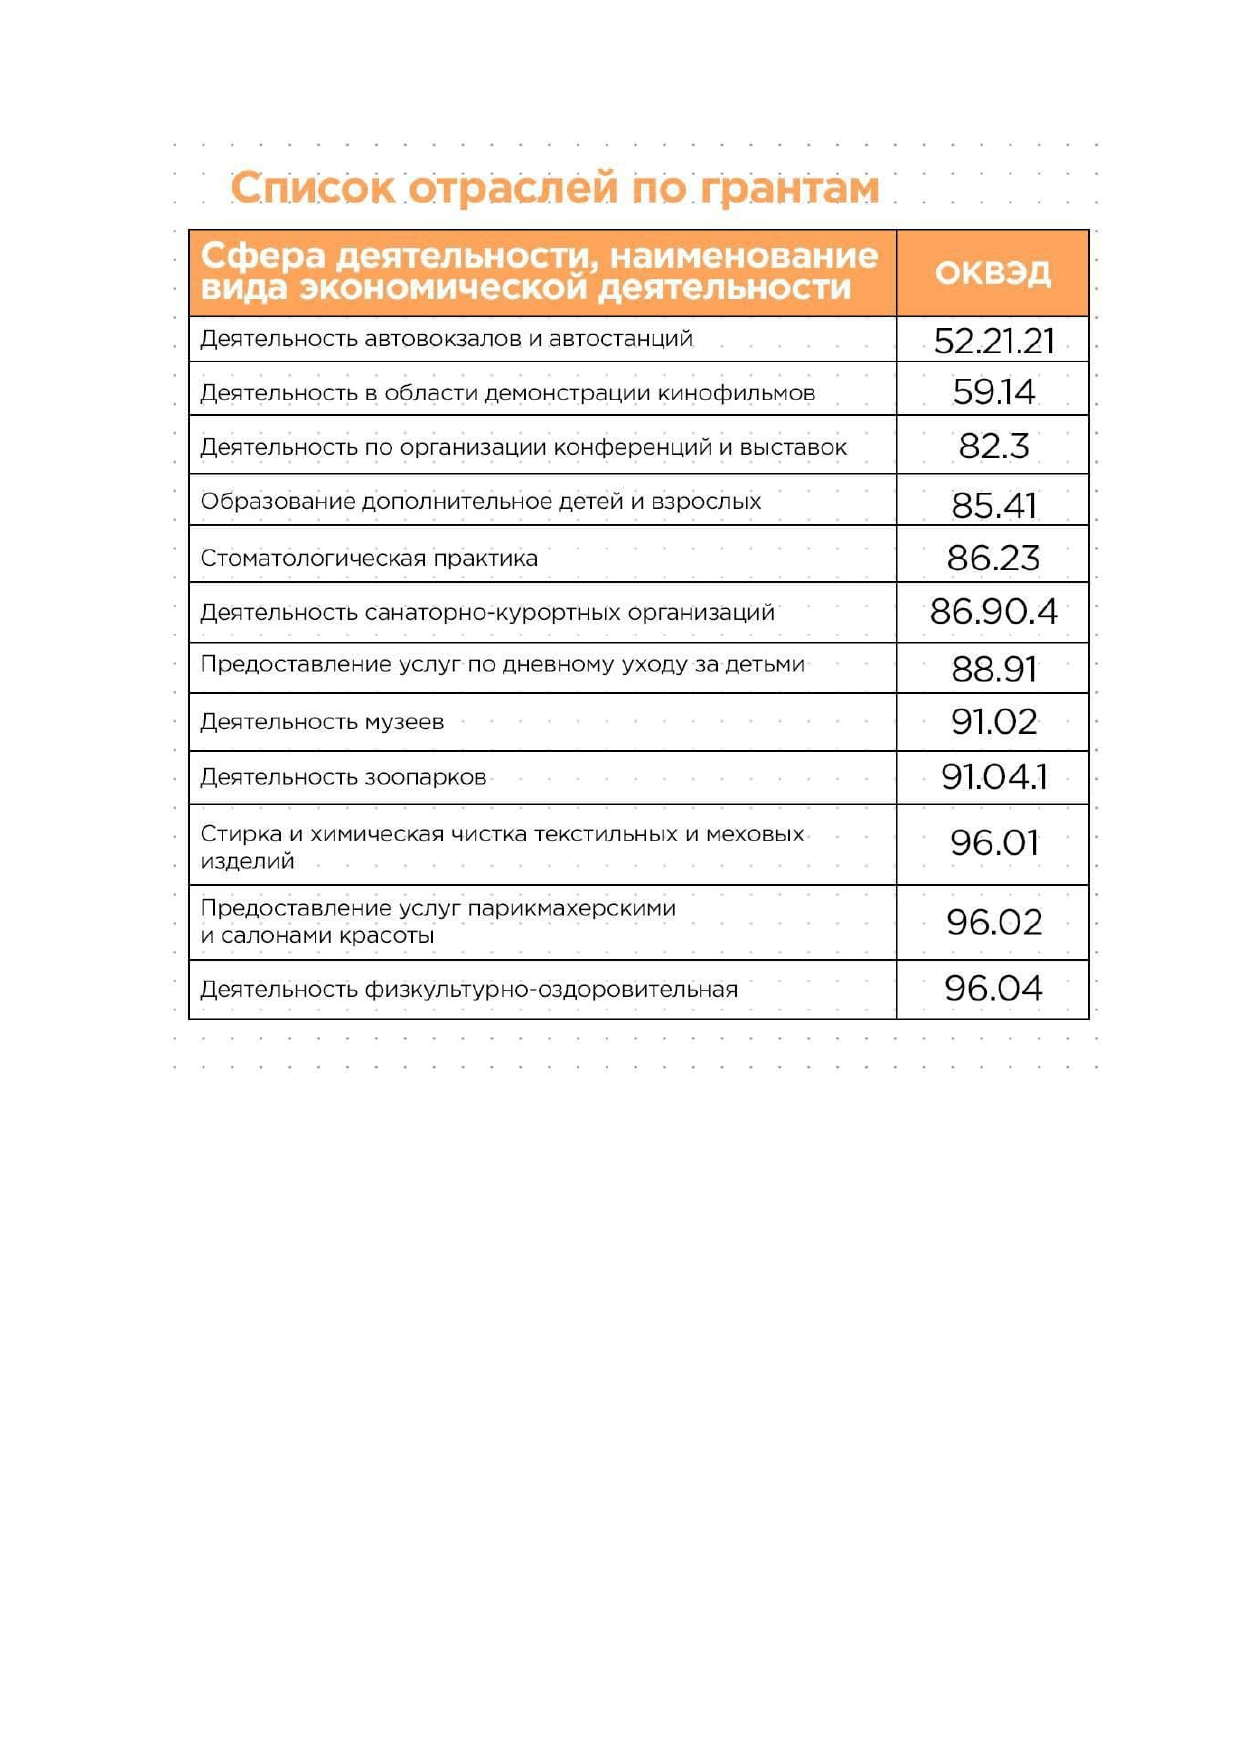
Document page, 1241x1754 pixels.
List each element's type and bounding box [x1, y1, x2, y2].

picture [147, 118, 1123, 1094]
